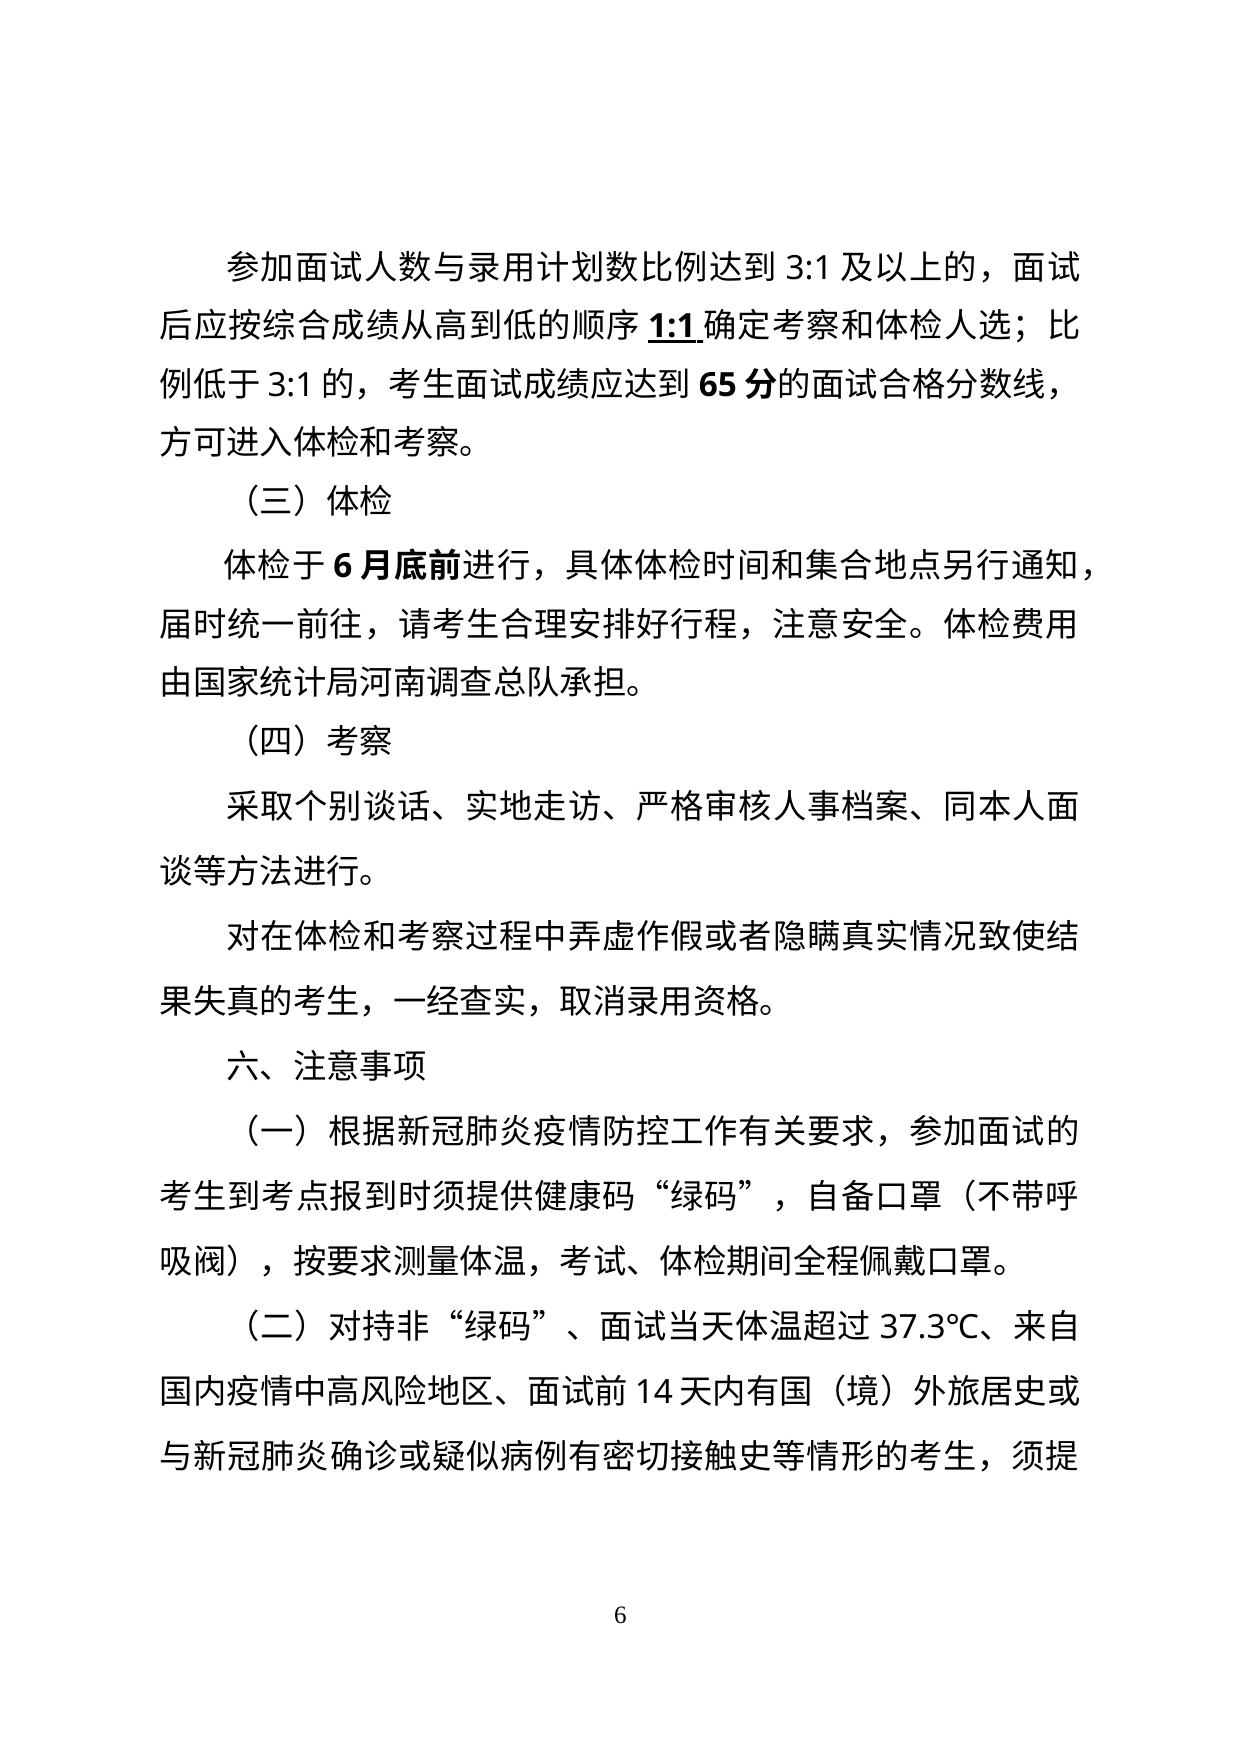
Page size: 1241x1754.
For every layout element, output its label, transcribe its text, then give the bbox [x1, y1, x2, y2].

text 对在体检和考察过程中弄虚作假或者隐瞒真实情况致使结果失真的考生，一经查实，取消录用资格。 [159, 901, 1081, 1031]
text 采取个别谈话、实地走访、严格审核人事档案、同本人面谈等方法进行。 [159, 771, 1081, 901]
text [159, 1291, 1081, 1486]
text 体检于6月底前进行，具体体检时间和集合地点另行通知，届时统一前往，请考生合理安排好行程，注意安全。体检费用由国家统计局河南调查总队承担。 [159, 531, 1081, 706]
text （一）根据新冠肺炎疫情防控工作有关要求，参加面试的考生到考点报到时须提供健康码“绿码”，自备口罩（不带呼吸阀），按要求测量体温，考试、体检期间全程佩戴口罩。 [159, 1096, 1081, 1291]
text （四）考察 [159, 706, 1081, 771]
text （三）体检 [159, 466, 1081, 531]
text 六、注意事项 [159, 1031, 1081, 1096]
text 参加面试人数与录用计划数比例达到3:1及以上的，面试后应按综合成绩从高到低的顺序1:1确定考察和体检人选；比例低于3:1的，考生面试成绩应达到65分的面试合格分数线，方可进入体检和考察。 [159, 233, 1081, 466]
